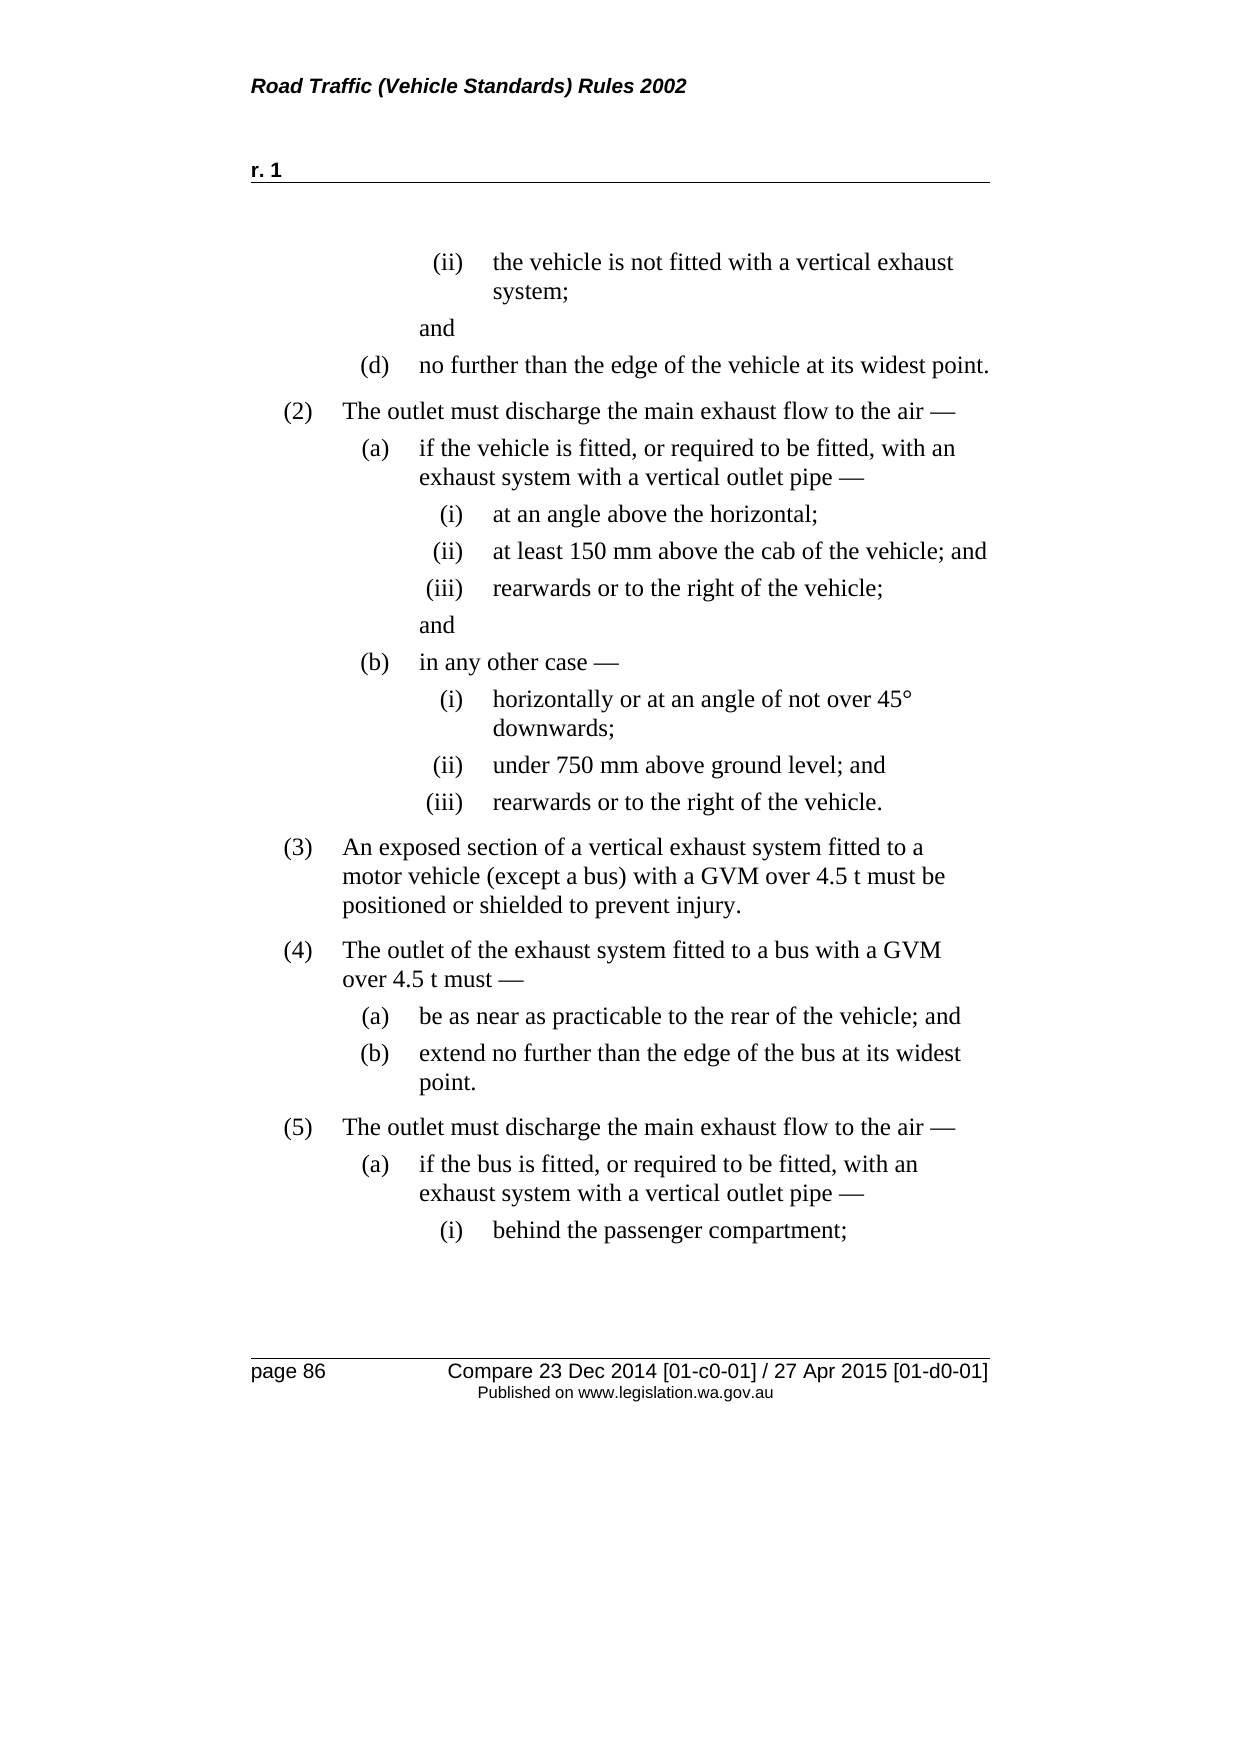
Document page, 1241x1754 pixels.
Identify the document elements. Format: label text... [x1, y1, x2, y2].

text (a) be as near as practicable to the rear of the vehicle; and [251, 1001, 990, 1030]
text (ii) the vehicle is not fitted with a vertical exhaust system; [251, 247, 990, 305]
text and [251, 610, 990, 639]
text (3) An exposed section of a vertical exhaust system fitted to a motor vehicle (except a bus) with a GVM over 4.5 t must be positioned or shielded to prevent injury. [251, 832, 990, 919]
text (b) in any other case — [251, 647, 990, 676]
text (4) The outlet of the exhaust system fitted to a bus with a GVM over 4.5 t must — [251, 935, 990, 993]
text (2) The outlet must discharge the main exhaust flow to the air — [251, 396, 990, 424]
text (iii) rearwards or to the right of the vehicle; [251, 573, 990, 602]
text (ii) at least 150 mm above the cab of the vehicle; and [251, 536, 990, 564]
text (b) extend no further than the edge of the bus at its widest point. [251, 1038, 990, 1096]
text and [251, 313, 990, 342]
text (iii) rearwards or to the right of the vehicle. [251, 787, 990, 816]
text (5) The outlet must discharge the main exhaust flow to the air — [251, 1112, 990, 1141]
text (i) horizontally or at an angle of not over 45° downwards; [251, 684, 990, 742]
text (i) at an angle above the horizontal; [251, 499, 990, 527]
text (a) if the bus is fitted, or required to be fitted, with an exhaust system with a vertical outlet pipe — [251, 1149, 990, 1207]
text (i) behind the passenger compartment; [251, 1215, 990, 1244]
text (a) if the vehicle is fitted, or required to be fitted, with an exhaust system with a vertical outlet pipe — [251, 433, 990, 490]
text (d) no further than the edge of the vehicle at its widest point. [251, 350, 990, 379]
text (ii) under 750 mm above ground level; and [251, 750, 990, 779]
